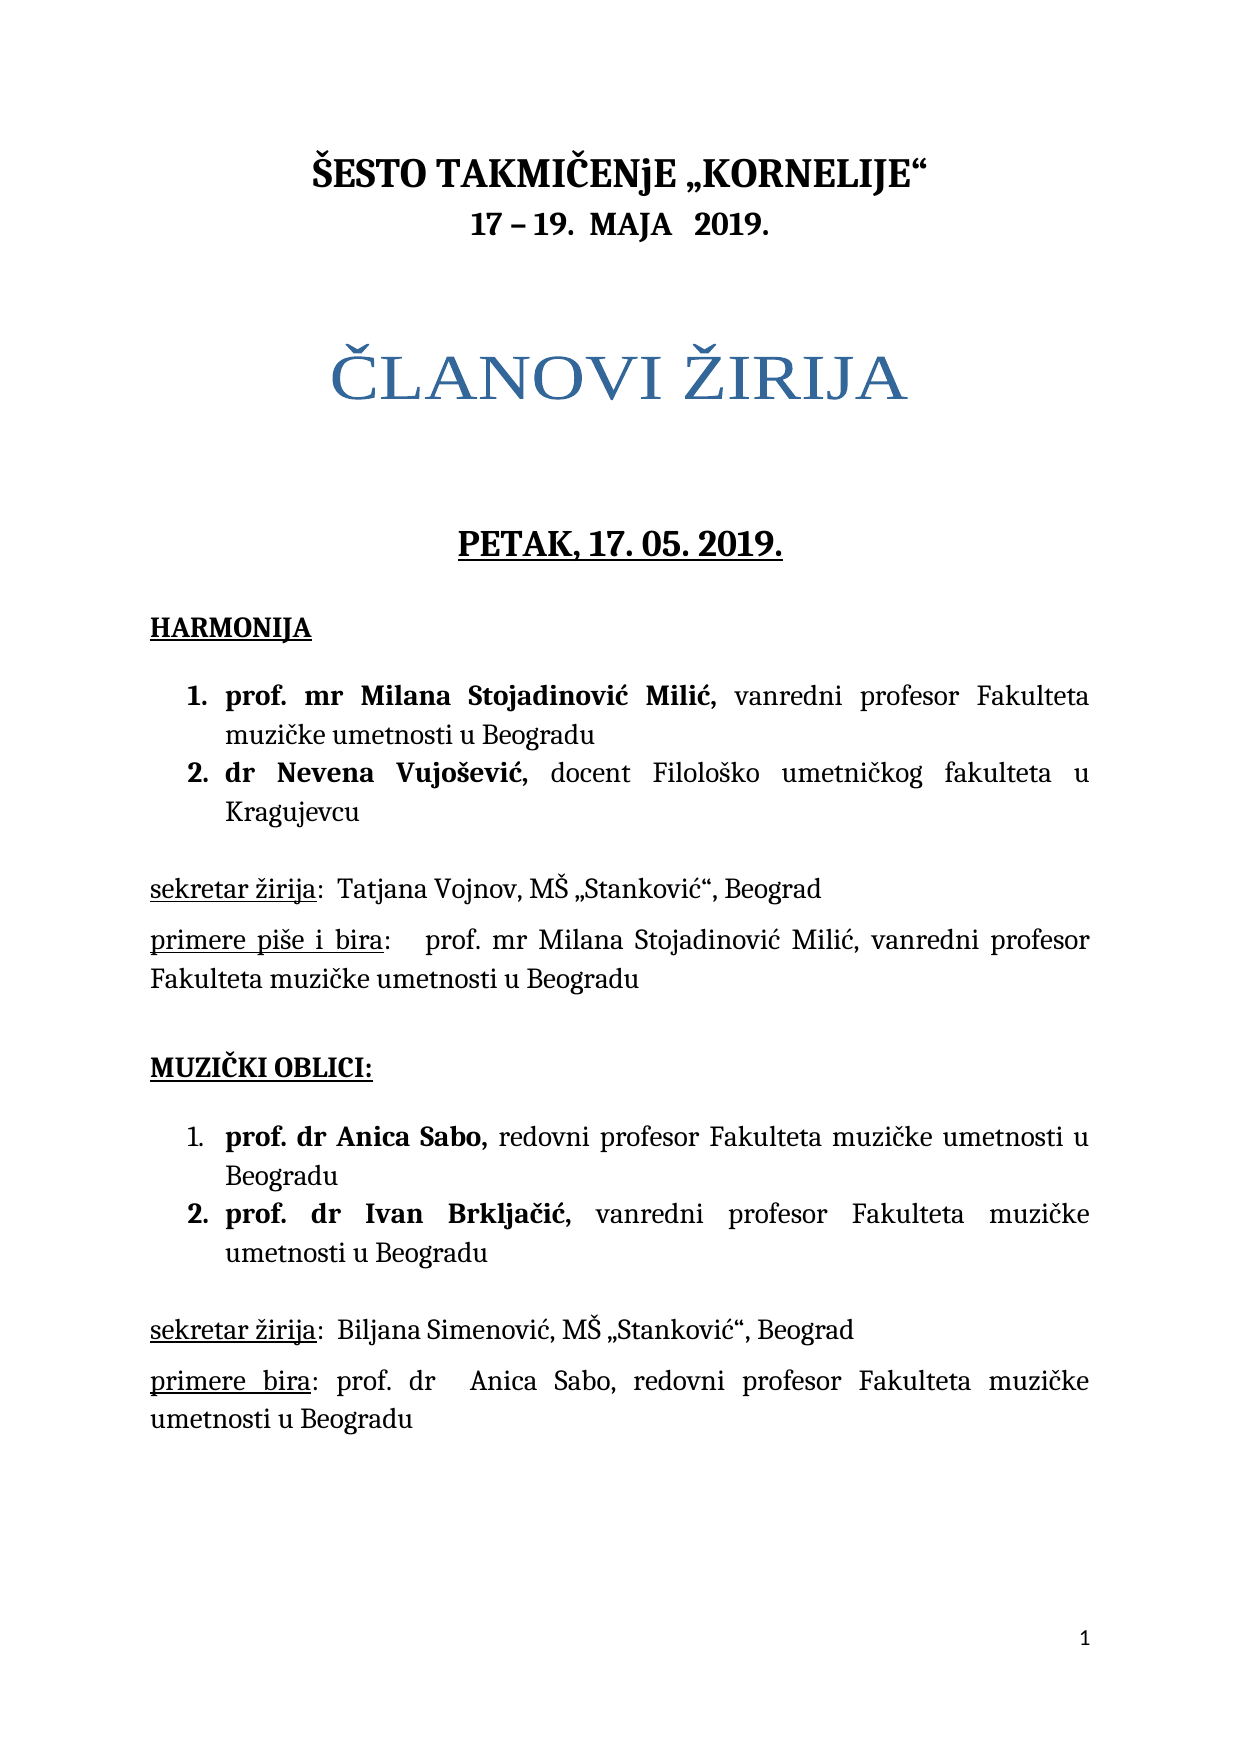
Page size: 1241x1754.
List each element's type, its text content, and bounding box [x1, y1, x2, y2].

list prof. dr Ivan Brkljačić, vanredni profesor Fakulteta muzičke umetnosti u Beogradu [187, 1197, 1090, 1269]
text PETAK, 17. 05. 2019. [150, 523, 1090, 566]
text MUZIČKI OBLICI: [150, 1051, 1090, 1085]
text primere bira: prof. dr Anica Sabo, redovni profesor Fakulteta muzičke umetnosti u Beogradu [150, 1364, 1090, 1436]
text sekretar žirija: Tatjana Vojnov, MŠ „Stanković“, Beograd [150, 872, 1090, 906]
list prof. mr Milana Stojadinović Milić, vanredni profesor Fakulteta muzičke umetnosti u Beogradu [187, 679, 1090, 752]
text ŠESTO TAKMIČENjE „KORNELIJE“ [150, 150, 1090, 198]
list prof. dr Anica Sabo, redovni profesor Fakulteta muzičke umetnosti u Beogradu [187, 1120, 1090, 1192]
list dr Nevena Vujošević, docent Filološko umetničkog fakulteta u Kragujevcu [187, 757, 1090, 829]
text primere piše i bira: prof. mr Milana Stojadinović Milić, vanredni profesor Fakulteta muzičke umetnosti u Beogradu [150, 923, 1090, 995]
text HARMONIJA [150, 611, 1090, 644]
text 17 – 19. MAJA 2019. [150, 205, 1090, 243]
text sekretar žirija: Biljana Simenović, MŠ „Stanković“, Beograd [150, 1313, 1090, 1346]
